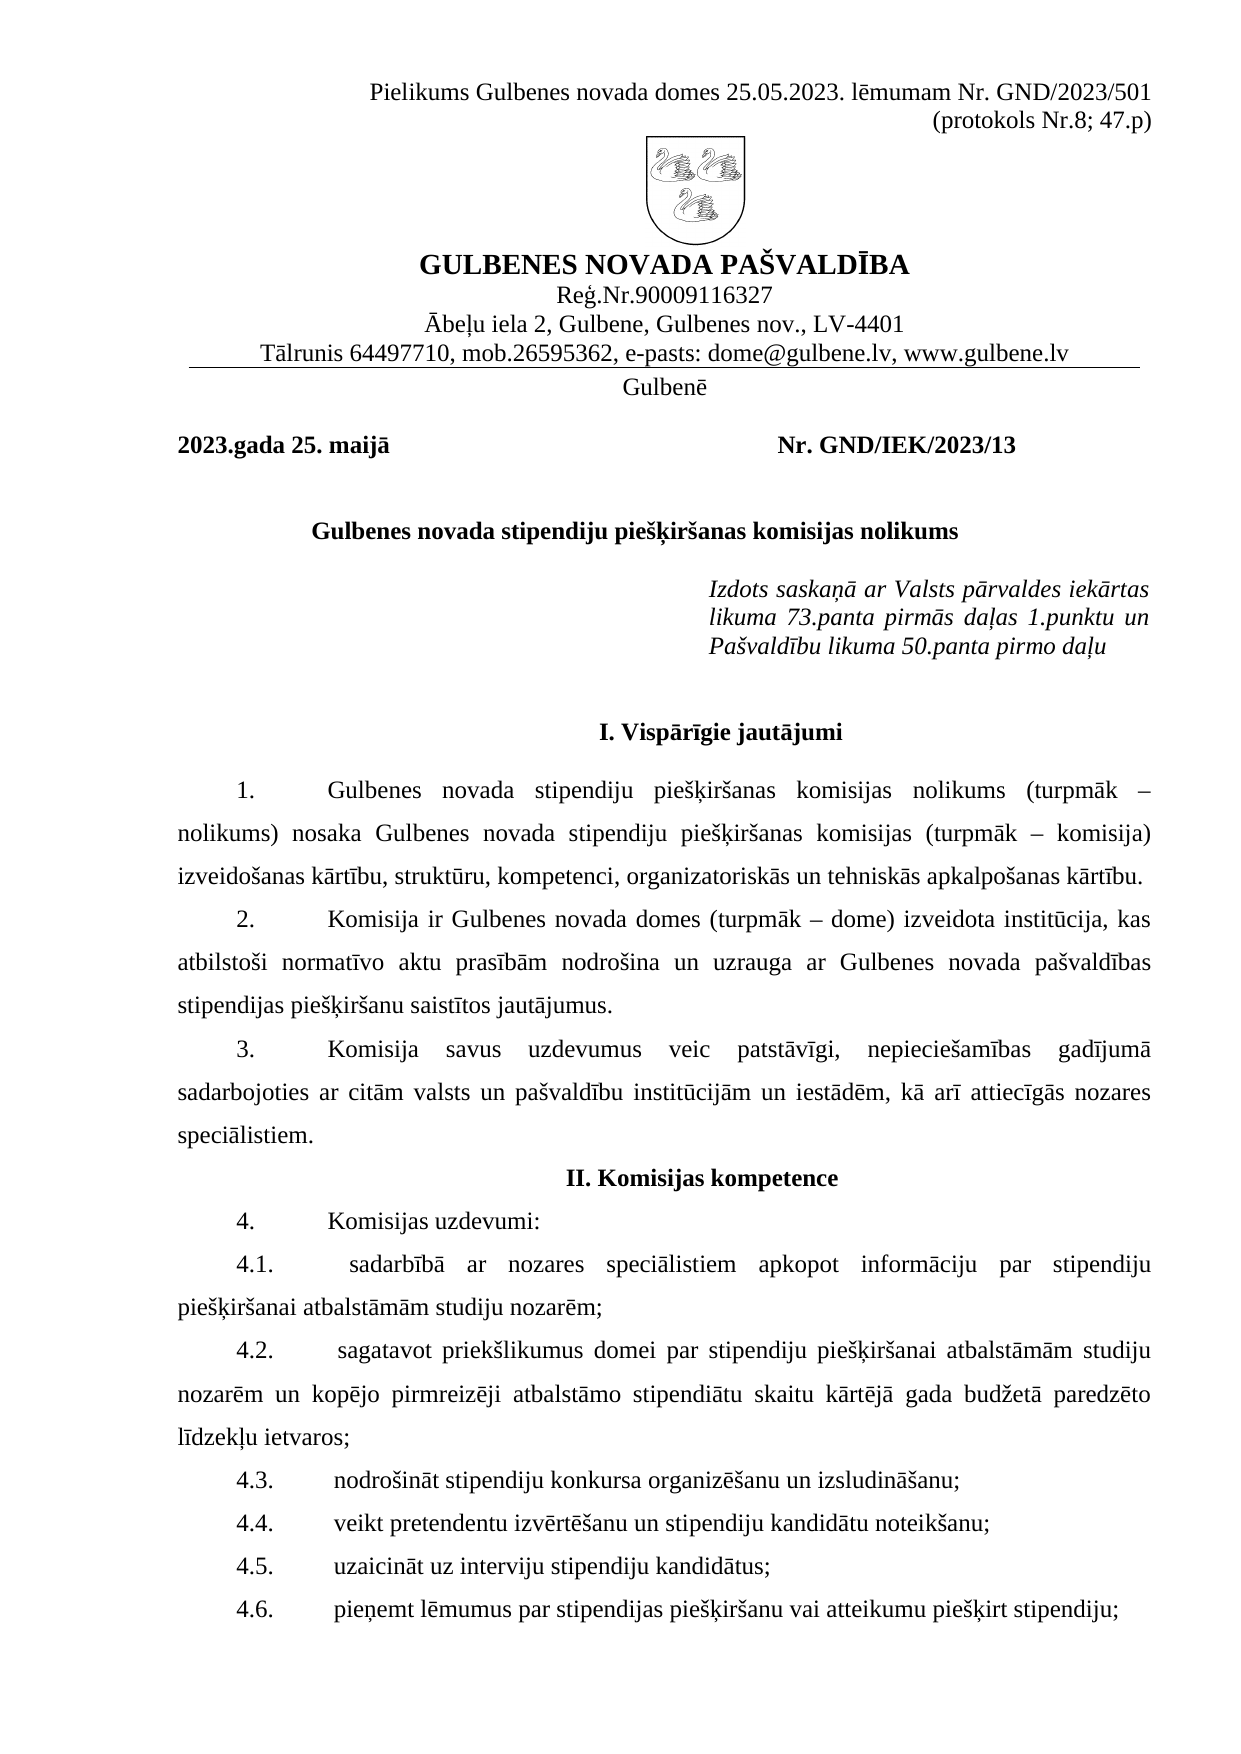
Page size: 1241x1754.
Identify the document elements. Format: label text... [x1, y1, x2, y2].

list sagatavot priekšlikumus domei par stipendiju piešķiršanai atbalstāmām studiju nozarēm un kopējo pirmreizēji atbalstāmo stipendiātu skaitu kārtējā gada budžetā paredzēto līdzekļu ietvaros; [177, 1336, 1152, 1451]
text Gulbenē [177, 372, 1152, 401]
list Gulbenes novada stipendiju piešķiršanas komisijas nolikums (turpmāk – nolikums) nosaka Gulbenes novada stipendiju piešķiršanas komisijas (turpmāk – komisija) izveidošanas kārtību, struktūru, kompetenci, organizatoriskās un tehniskās apkalpošanas kārtību. [177, 775, 1152, 890]
table_cell [177, 368, 1152, 372]
list Komisija savus uzdevumus veic patstāvīgi, nepieciešamības gadījumā sadarbojoties ar citām valsts un pašvaldību institūcijām un iestādēm, kā arī attiecīgās nozares speciālistiem. [177, 1034, 1152, 1149]
list Komisija ir Gulbenes novada domes (turpmāk – dome) izveidota institūcija, kas atbilstoši normatīvo aktu prasībām nodrošina un uzrauga ar Gulbenes novada pašvaldības stipendijas piešķiršanu saistītos jautājumus. [177, 904, 1152, 1019]
list sadarbībā ar nozares speciālistiem apkopot informāciju par stipendiju piešķiršanai atbalstāmām studiju nozarēm; [177, 1249, 1152, 1321]
list Komisijas uzdevumi: [177, 1206, 1152, 1235]
text Gulbenes novada stipendiju piešķiršanas komisijas nolikums [177, 516, 1093, 545]
text 2023.gada 25. maijā Nr. GND/IEK/2023/13 [177, 430, 1152, 459]
list nodrošināt stipendiju konkursa organizēšanu un izsludināšanu; [177, 1465, 1152, 1494]
list II. Komisijas kompetence [252, 1163, 1152, 1192]
list pieņemt lēmumus par stipendijas piešķiršanu vai atteikumu piešķirt stipendiju; [177, 1594, 1152, 1623]
list I. Vispārīgie jautājumi [290, 717, 1152, 746]
list veikt pretendentu izvērtēšanu un stipendiju kandidātu noteikšanu; [177, 1508, 1152, 1537]
table_header [177, 134, 1152, 368]
picture [645, 134, 747, 247]
text (protokols Nr.8; 47.p) [177, 106, 1152, 134]
text Izdots saskaņā ar Valsts pārvaldes iekārtas likuma 73.panta pirmās daļas 1.punktu un Pašvaldību likuma 50.panta pirmo daļu [709, 574, 1152, 660]
text Pielikums Gulbenes novada domes 25.05.2023. lēmumam Nr. GND/2023/501 [177, 77, 1152, 106]
list uzaicināt uz interviju stipendiju kandidātus; [177, 1551, 1152, 1580]
